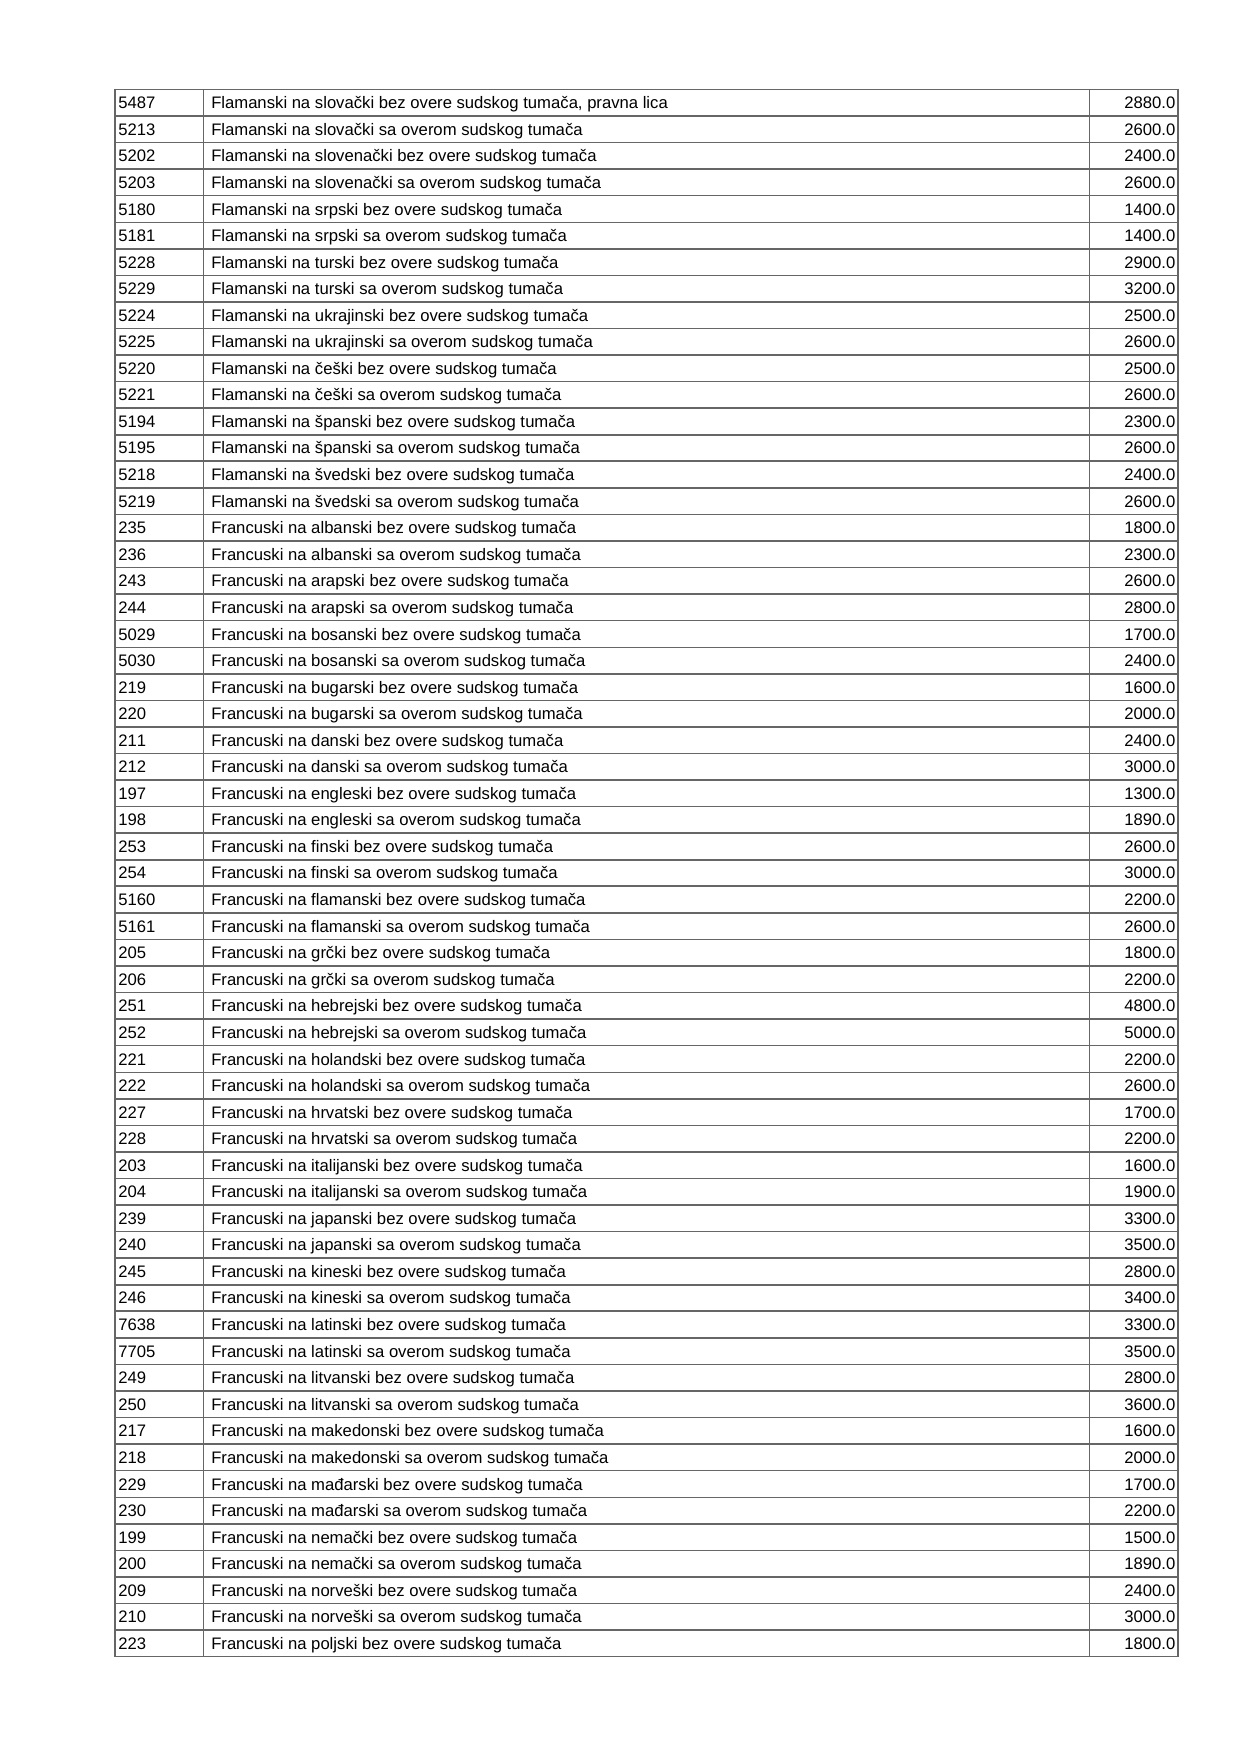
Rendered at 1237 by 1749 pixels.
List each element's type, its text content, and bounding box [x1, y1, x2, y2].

table_cell Francuski na hebrejski sa overom sudskog tumača [204, 1020, 1089, 1045]
table_cell 5228 [116, 250, 203, 274]
table_cell 219 [116, 675, 203, 699]
table_cell 5487 [116, 90, 203, 115]
table_cell 2500.0 [1090, 303, 1177, 328]
table_cell Francuski na latinski sa overom sudskog tumača [204, 1339, 1089, 1363]
table_cell 3000.0 [1090, 861, 1177, 885]
table_cell 205 [116, 940, 203, 965]
table_cell 1700.0 [1090, 1471, 1177, 1496]
table_cell 3000.0 [1090, 1604, 1177, 1629]
table_cell Francuski na engleski bez overe sudskog tumača [204, 781, 1089, 806]
table_cell Francuski na litvanski sa overom sudskog tumača [204, 1392, 1089, 1417]
table_cell Francuski na italijanski sa overom sudskog tumača [204, 1179, 1089, 1204]
table_cell 203 [116, 1153, 203, 1178]
table_cell 1890.0 [1090, 1551, 1177, 1576]
table_cell 2900.0 [1090, 250, 1177, 274]
table_cell 2600.0 [1090, 834, 1177, 859]
table_cell 222 [116, 1073, 203, 1098]
table_cell 2600.0 [1090, 436, 1177, 460]
table_cell 2600.0 [1090, 568, 1177, 593]
table_cell Flamanski na ukrajinski sa overom sudskog tumača [204, 329, 1089, 354]
table_cell 1600.0 [1090, 675, 1177, 699]
table_cell 5229 [116, 276, 203, 301]
table_cell Francuski na latinski bez overe sudskog tumača [204, 1312, 1089, 1337]
table_cell 246 [116, 1286, 203, 1310]
table_cell 5195 [116, 436, 203, 460]
table_cell 218 [116, 1445, 203, 1470]
table_cell 236 [116, 542, 203, 567]
table_cell Francuski na finski sa overom sudskog tumača [204, 861, 1089, 885]
table_cell 1800.0 [1090, 940, 1177, 965]
table_cell Francuski na grčki bez overe sudskog tumača [204, 940, 1089, 965]
table_cell 235 [116, 515, 203, 540]
table_cell 5180 [116, 196, 203, 221]
table_cell 3300.0 [1090, 1312, 1177, 1337]
table_cell 198 [116, 807, 203, 832]
table_cell 3000.0 [1090, 754, 1177, 779]
table_cell 5000.0 [1090, 1020, 1177, 1045]
table_cell 5161 [116, 914, 203, 938]
table_cell Flamanski na češki sa overom sudskog tumača [204, 382, 1089, 407]
table_cell Flamanski na turski bez overe sudskog tumača [204, 250, 1089, 274]
table_cell 2600.0 [1090, 329, 1177, 354]
table_cell Flamanski na španski sa overom sudskog tumača [204, 436, 1089, 460]
table_cell 2000.0 [1090, 1445, 1177, 1470]
table_cell 3400.0 [1090, 1286, 1177, 1310]
table_cell Francuski na holandski sa overom sudskog tumača [204, 1073, 1089, 1098]
table_cell 2600.0 [1090, 117, 1177, 142]
table_cell 2200.0 [1090, 1498, 1177, 1523]
table_cell Francuski na grčki sa overom sudskog tumača [204, 967, 1089, 992]
table_cell 5160 [116, 887, 203, 912]
table_cell 199 [116, 1525, 203, 1549]
table_cell 243 [116, 568, 203, 593]
table_cell 5029 [116, 621, 203, 646]
table_cell Francuski na hrvatski sa overom sudskog tumača [204, 1126, 1089, 1151]
table_cell Francuski na italijanski bez overe sudskog tumača [204, 1153, 1089, 1178]
table_cell Francuski na holandski bez overe sudskog tumača [204, 1046, 1089, 1071]
table_cell 212 [116, 754, 203, 779]
table_cell 2400.0 [1090, 728, 1177, 753]
table_cell 5218 [116, 462, 203, 487]
table_cell 2800.0 [1090, 1259, 1177, 1284]
table_cell 5030 [116, 648, 203, 673]
table_cell 227 [116, 1100, 203, 1124]
table_cell 206 [116, 967, 203, 992]
table_cell 3500.0 [1090, 1232, 1177, 1257]
table_cell 2400.0 [1090, 1578, 1177, 1603]
table_cell Francuski na finski bez overe sudskog tumača [204, 834, 1089, 859]
table_cell Francuski na poljski bez overe sudskog tumača [204, 1631, 1089, 1656]
table_cell Flamanski na srpski bez overe sudskog tumača [204, 196, 1089, 221]
table_cell Flamanski na turski sa overom sudskog tumača [204, 276, 1089, 301]
table_cell Francuski na danski bez overe sudskog tumača [204, 728, 1089, 753]
table_cell 5202 [116, 143, 203, 168]
table_cell Francuski na engleski sa overom sudskog tumača [204, 807, 1089, 832]
table_cell 221 [116, 1046, 203, 1071]
table_cell 2600.0 [1090, 489, 1177, 513]
table_cell Francuski na danski sa overom sudskog tumača [204, 754, 1089, 779]
table_cell 229 [116, 1471, 203, 1496]
table_cell 2600.0 [1090, 170, 1177, 195]
table_cell 220 [116, 701, 203, 726]
table_cell 7638 [116, 1312, 203, 1337]
table_cell 5219 [116, 489, 203, 513]
table_cell Francuski na norveški bez overe sudskog tumača [204, 1578, 1089, 1603]
table_cell Flamanski na švedski sa overom sudskog tumača [204, 489, 1089, 513]
table_cell 2400.0 [1090, 462, 1177, 487]
table_cell Flamanski na ukrajinski bez overe sudskog tumača [204, 303, 1089, 328]
table_cell Flamanski na slovački sa overom sudskog tumača [204, 117, 1089, 142]
table_cell 2600.0 [1090, 914, 1177, 938]
table_cell Francuski na bugarski bez overe sudskog tumača [204, 675, 1089, 699]
table_cell 3300.0 [1090, 1206, 1177, 1231]
table_cell 240 [116, 1232, 203, 1257]
table_cell 2600.0 [1090, 382, 1177, 407]
table_cell 5224 [116, 303, 203, 328]
table_cell Flamanski na slovački bez overe sudskog tumača, pravna lica [204, 90, 1089, 115]
table_cell Francuski na norveški sa overom sudskog tumača [204, 1604, 1089, 1629]
table_cell 253 [116, 834, 203, 859]
table_cell 244 [116, 595, 203, 620]
table_cell 251 [116, 993, 203, 1018]
table_cell 2800.0 [1090, 1365, 1177, 1390]
table_cell Francuski na albanski sa overom sudskog tumača [204, 542, 1089, 567]
table_cell 2800.0 [1090, 595, 1177, 620]
table_cell 2200.0 [1090, 1046, 1177, 1071]
table_cell Francuski na bosanski bez overe sudskog tumača [204, 621, 1089, 646]
table_cell Flamanski na španski bez overe sudskog tumača [204, 409, 1089, 434]
table_cell Francuski na litvanski bez overe sudskog tumača [204, 1365, 1089, 1390]
table_cell 1800.0 [1090, 1631, 1177, 1656]
table_cell 1890.0 [1090, 807, 1177, 832]
table_cell 252 [116, 1020, 203, 1045]
table_cell Francuski na albanski bez overe sudskog tumača [204, 515, 1089, 540]
table_cell 1500.0 [1090, 1525, 1177, 1549]
table_cell 228 [116, 1126, 203, 1151]
table_cell 200 [116, 1551, 203, 1576]
table_cell 5220 [116, 356, 203, 381]
table_cell Francuski na mađarski bez overe sudskog tumača [204, 1471, 1089, 1496]
table_cell 5194 [116, 409, 203, 434]
table_cell Francuski na mađarski sa overom sudskog tumača [204, 1498, 1089, 1523]
table_cell Francuski na bosanski sa overom sudskog tumača [204, 648, 1089, 673]
table_cell 4800.0 [1090, 993, 1177, 1018]
table_cell 2400.0 [1090, 648, 1177, 673]
table_cell 3600.0 [1090, 1392, 1177, 1417]
table_cell 2300.0 [1090, 542, 1177, 567]
table_cell 223 [116, 1631, 203, 1656]
table_cell 1700.0 [1090, 621, 1177, 646]
table_cell Francuski na kineski sa overom sudskog tumača [204, 1286, 1089, 1310]
table_cell Flamanski na švedski bez overe sudskog tumača [204, 462, 1089, 487]
table_cell 217 [116, 1418, 203, 1443]
table_cell Francuski na arapski bez overe sudskog tumača [204, 568, 1089, 593]
table_cell 204 [116, 1179, 203, 1204]
table_cell 1900.0 [1090, 1179, 1177, 1204]
table_cell 1400.0 [1090, 196, 1177, 221]
table_cell 2200.0 [1090, 967, 1177, 992]
table_cell 250 [116, 1392, 203, 1417]
table_cell Flamanski na srpski sa overom sudskog tumača [204, 223, 1089, 248]
table_cell 3500.0 [1090, 1339, 1177, 1363]
table_cell Francuski na arapski sa overom sudskog tumača [204, 595, 1089, 620]
table_cell 197 [116, 781, 203, 806]
table_cell 2000.0 [1090, 701, 1177, 726]
table_cell 3200.0 [1090, 276, 1177, 301]
table_cell 1300.0 [1090, 781, 1177, 806]
table_cell 5213 [116, 117, 203, 142]
table_cell 249 [116, 1365, 203, 1390]
table_cell Flamanski na slovenački sa overom sudskog tumača [204, 170, 1089, 195]
table_cell 5203 [116, 170, 203, 195]
table_cell 230 [116, 1498, 203, 1523]
table_cell 210 [116, 1604, 203, 1629]
table_cell Francuski na bugarski sa overom sudskog tumača [204, 701, 1089, 726]
table_cell Francuski na flamanski bez overe sudskog tumača [204, 887, 1089, 912]
table_cell 1600.0 [1090, 1153, 1177, 1178]
table_cell Francuski na kineski bez overe sudskog tumača [204, 1259, 1089, 1284]
table_cell 211 [116, 728, 203, 753]
table_cell 254 [116, 861, 203, 885]
table_cell Francuski na japanski bez overe sudskog tumača [204, 1206, 1089, 1231]
table_cell Francuski na hrvatski bez overe sudskog tumača [204, 1100, 1089, 1124]
table_cell 2600.0 [1090, 1073, 1177, 1098]
table_cell 209 [116, 1578, 203, 1603]
table_cell 2400.0 [1090, 143, 1177, 168]
table_cell Francuski na japanski sa overom sudskog tumača [204, 1232, 1089, 1257]
table_cell Francuski na makedonski sa overom sudskog tumača [204, 1445, 1089, 1470]
table_cell 5225 [116, 329, 203, 354]
table_cell Francuski na hebrejski bez overe sudskog tumača [204, 993, 1089, 1018]
table_cell Flamanski na slovenački bez overe sudskog tumača [204, 143, 1089, 168]
table_cell 7705 [116, 1339, 203, 1363]
table_cell Flamanski na češki bez overe sudskog tumača [204, 356, 1089, 381]
table_cell Francuski na makedonski bez overe sudskog tumača [204, 1418, 1089, 1443]
table_cell 2200.0 [1090, 887, 1177, 912]
table_cell Francuski na nemački bez overe sudskog tumača [204, 1525, 1089, 1549]
table_cell 2880.0 [1090, 90, 1177, 115]
table_cell 5221 [116, 382, 203, 407]
table_cell Francuski na nemački sa overom sudskog tumača [204, 1551, 1089, 1576]
table_cell 1800.0 [1090, 515, 1177, 540]
table_cell 5181 [116, 223, 203, 248]
table_cell Francuski na flamanski sa overom sudskog tumača [204, 914, 1089, 938]
table_cell 2200.0 [1090, 1126, 1177, 1151]
table_cell 1600.0 [1090, 1418, 1177, 1443]
table_cell 2300.0 [1090, 409, 1177, 434]
table_cell 1400.0 [1090, 223, 1177, 248]
table_cell 239 [116, 1206, 203, 1231]
table_cell 245 [116, 1259, 203, 1284]
table_cell 2500.0 [1090, 356, 1177, 381]
table_cell 1700.0 [1090, 1100, 1177, 1124]
